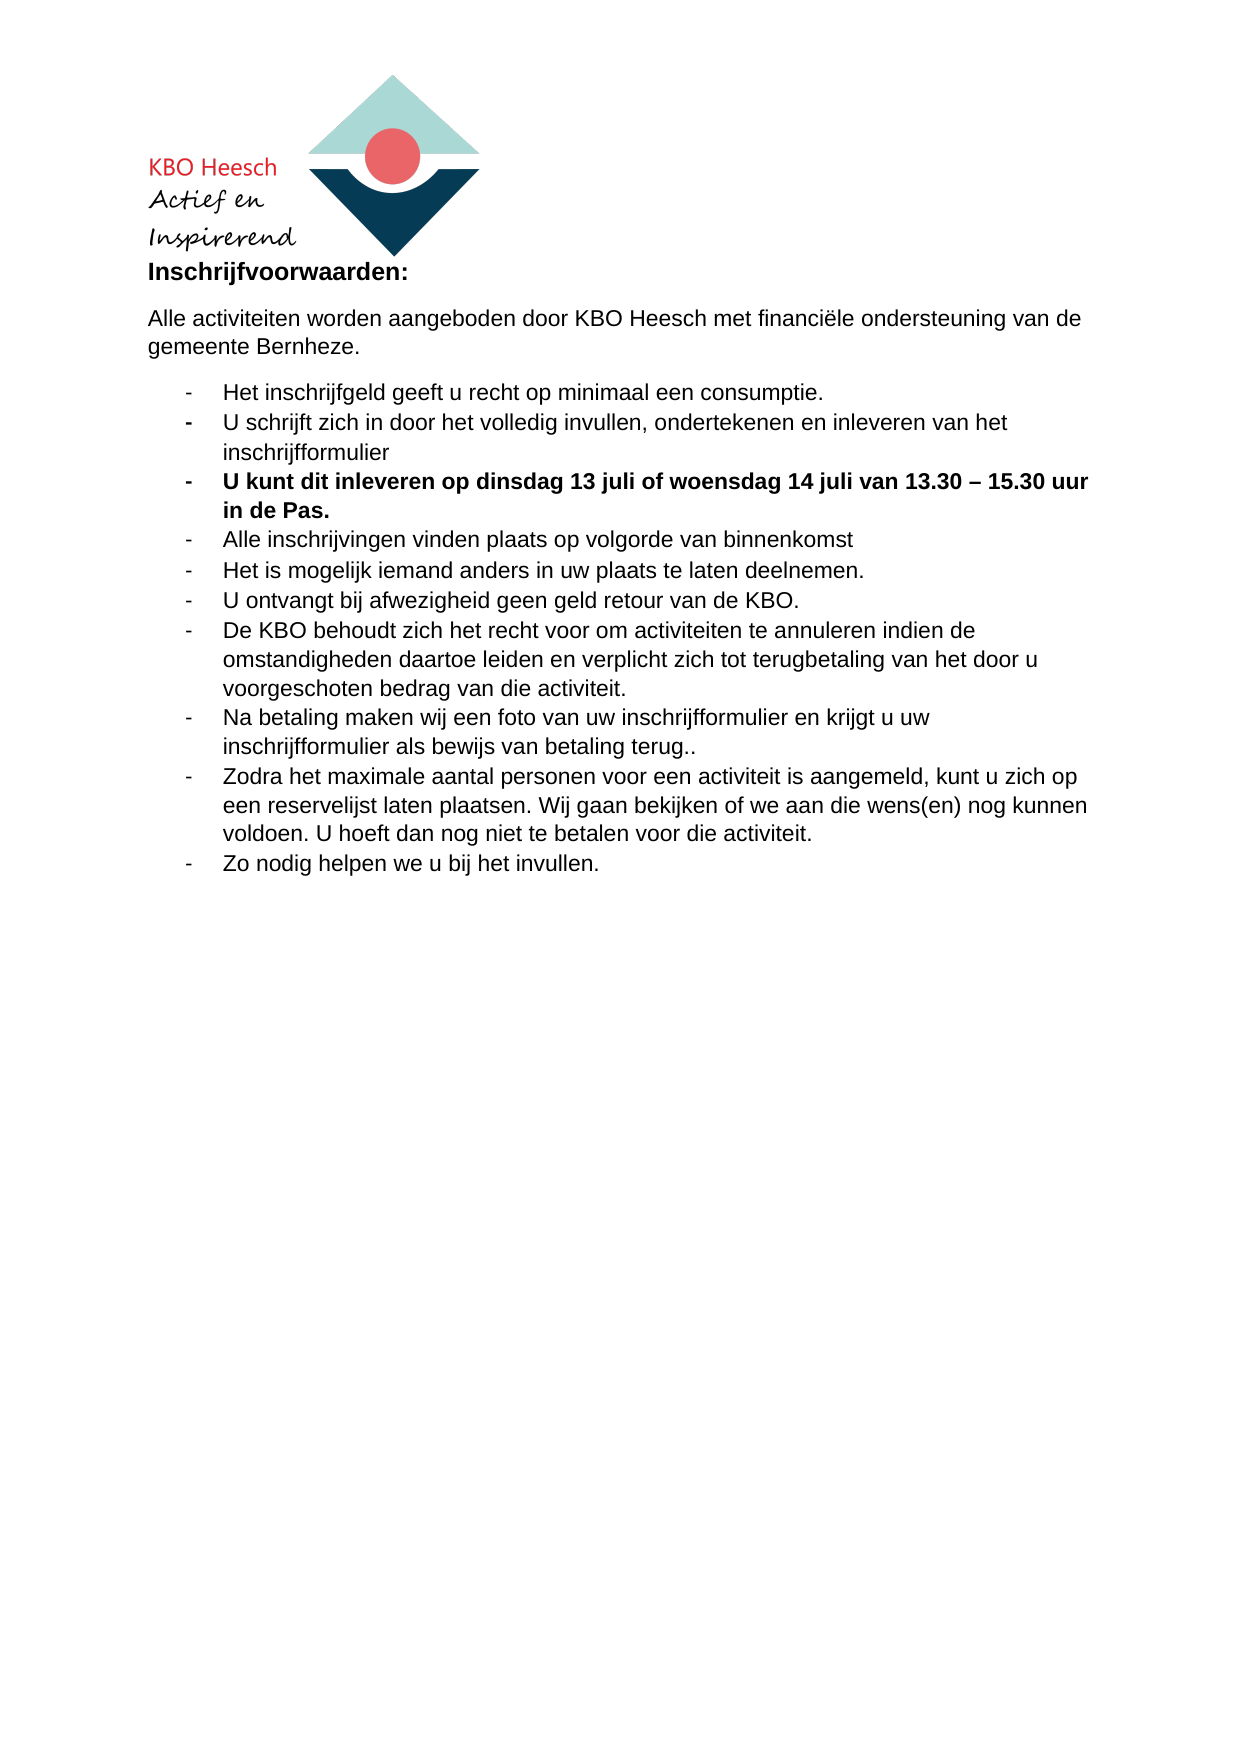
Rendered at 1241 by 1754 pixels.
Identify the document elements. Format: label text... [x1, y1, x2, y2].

list Na betaling maken wij een foto van uw inschrijfformulier en krijgt u uw inschrijfformulier als bewijs van betaling terug.. [185, 703, 1093, 760]
list Zo nodig helpen we u bij het invullen. [185, 849, 1093, 877]
text Inschrijfvoorwaarden: [148, 257, 1093, 286]
text Alle activiteiten worden aangeboden door KBO Heesch met financiële ondersteuning van de gemeente Bernheze. [148, 305, 1093, 359]
list Zodra het maximale aantal personen voor een activiteit is aangemeld, kunt u zich op een reservelijst laten plaatsen. Wij gaan bekijken of we aan die wens(en) nog kunnen voldoen. U hoeft dan nog niet te betalen voor die activiteit. [185, 762, 1093, 847]
picture [147, 73, 482, 257]
list De KBO behoudt zich het recht voor om activiteiten te annuleren indien de omstandigheden daartoe leiden en verplicht zich tot terugbetaling van het door u voorgeschoten bedrag van die activiteit. [185, 616, 1093, 701]
list Alle inschrijvingen vinden plaats op volgorde van binnenkomst [185, 526, 1093, 554]
list Het inschrijfgeld geeft u recht op minimaal een consumptie. [185, 378, 1093, 406]
list U kunt dit inleveren op dinsdag 13 juli of woensdag 14 juli van 13.30 – 15.30 uur in de Pas. [185, 467, 1093, 523]
list U schrijft zich in door het volledig invullen, ondertekenen en inleveren van het inschrijfformulier [185, 408, 1093, 465]
list U ontvangt bij afwezigheid geen geld retour van de KBO. [185, 586, 1093, 614]
list Het is mogelijk iemand anders in uw plaats te laten deelnemen. [185, 556, 1093, 584]
